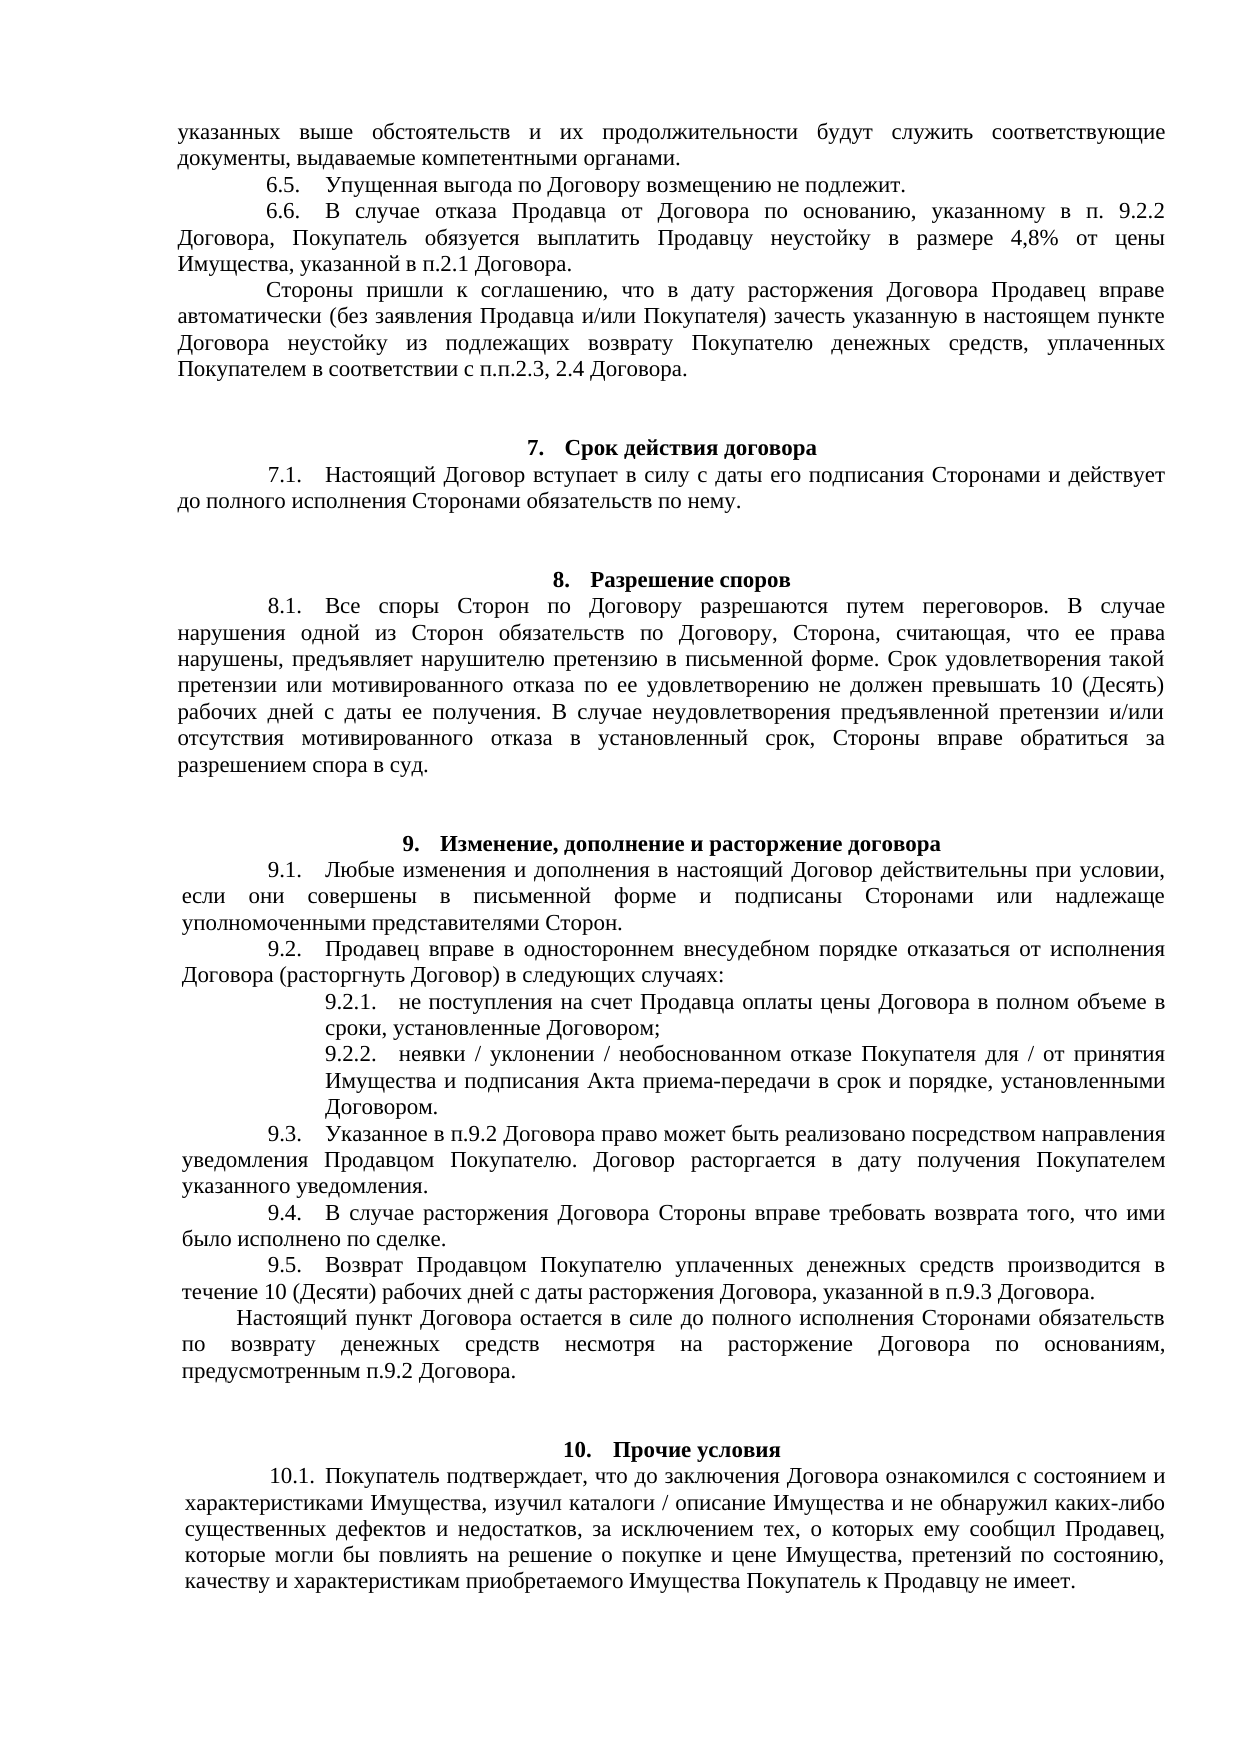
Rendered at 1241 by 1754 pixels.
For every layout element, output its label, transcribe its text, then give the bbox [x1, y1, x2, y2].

list Указанное в п.9.2 Договора право может быть реализовано посредством направления уведомления Продавцом Покупателю. Договор расторгается в дату получения Покупателем указанного уведомления. [182, 1119, 1167, 1199]
list В случае расторжения Договора Стороны вправе требовать возврата того, что ими было исполнено по сделке. [182, 1199, 1167, 1251]
list неявки / уклонении / необоснованном отказе Покупателя для / от принятия Имущества и подписания Акта приема-передачи в срок и порядке, установленными Договором. [325, 1041, 1167, 1119]
list Разрешение споров [177, 566, 1167, 592]
text Стороны пришли к соглашению, что в дату расторжения Договора Продавец вправе автоматически (без заявления Продавца и/или Покупателя) зачесть указанную в настоящем пункте Договора неустойку из подлежащих возврату Покупателю денежных средств, уплаченных Покупателем в соответствии с п.п.2.3, 2.4 Договора. [177, 276, 1167, 382]
list Продавец вправе в одностороннем внесудебном порядке отказаться от исполнения Договора (расторгнуть Договор) в следующих случаях: [182, 935, 1167, 988]
list Упущенная выгода по Договору возмещению не подлежит. [177, 171, 1167, 197]
list В случае отказа Продавца от Договора по основанию, указанному в п. 9.2.2 Договора, Покупатель обязуется выплатить Продавцу неустойку в размере 4,8% от цены Имущества, указанной в п.2.1 Договора. [177, 197, 1167, 276]
text Настоящий пункт Договора остается в силе до полного исполнения Сторонами обязательств по возврату денежных средств несмотря на расторжение Договора по основаниям, предусмотренным п.9.2 Договора. [182, 1304, 1167, 1383]
list Покупатель подтверждает, что до заключения Договора ознакомился с состоянием и характеристиками Имущества, изучил каталоги / описание Имущества и не обнаружил каких-либо существенных дефектов и недостатков, за исключением тех, о которых ему сообщил Продавец, которые могли бы повлиять на решение о покупке и цене Имущества, претензий по состоянию, качеству и характеристикам приобретаемого Имущества Покупатель к Продавцу не имеет. [184, 1462, 1167, 1594]
list Любые изменения и дополнения в настоящий Договор действительны при условии, если они совершены в письменной форме и подписаны Сторонами или надлежаще уполномоченными представителями Сторон. [182, 856, 1167, 935]
list Возврат Продавцом Покупателю уплаченных денежных средств производится в течение 10 (Десяти) рабочих дней с даты расторжения Договора, указанной в п.9.3 Договора. [182, 1251, 1167, 1304]
list Все споры Сторон по Договору разрешаются путем переговоров. В случае нарушения одной из Сторон обязательств по Договору, Сторона, считающая, что ее права нарушены, предъявляет нарушителю претензию в письменной форме. Срок удовлетворения такой претензии или мотивированного отказа по ее удовлетворению не должен превышать 10 (Десять) рабочих дней с даты ее получения. В случае неудовлетворения предъявленной претензии и/или отсутствия мотивированного отказа в установленный срок, Стороны вправе обратиться за разрешением спора в суд. [177, 592, 1167, 777]
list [177, 118, 1167, 171]
list Изменение, дополнение и расторжение договора [177, 830, 1167, 856]
list Прочие условия [177, 1436, 1167, 1462]
list не поступления на счет Продавца оплаты цены Договора в полном объеме в сроки, установленные Договором; [325, 988, 1167, 1041]
list Срок действия договора [177, 434, 1167, 461]
list Настоящий Договор вступает в силу с даты его подписания Сторонами и действует до полного исполнения Сторонами обязательств по нему. [177, 461, 1167, 513]
